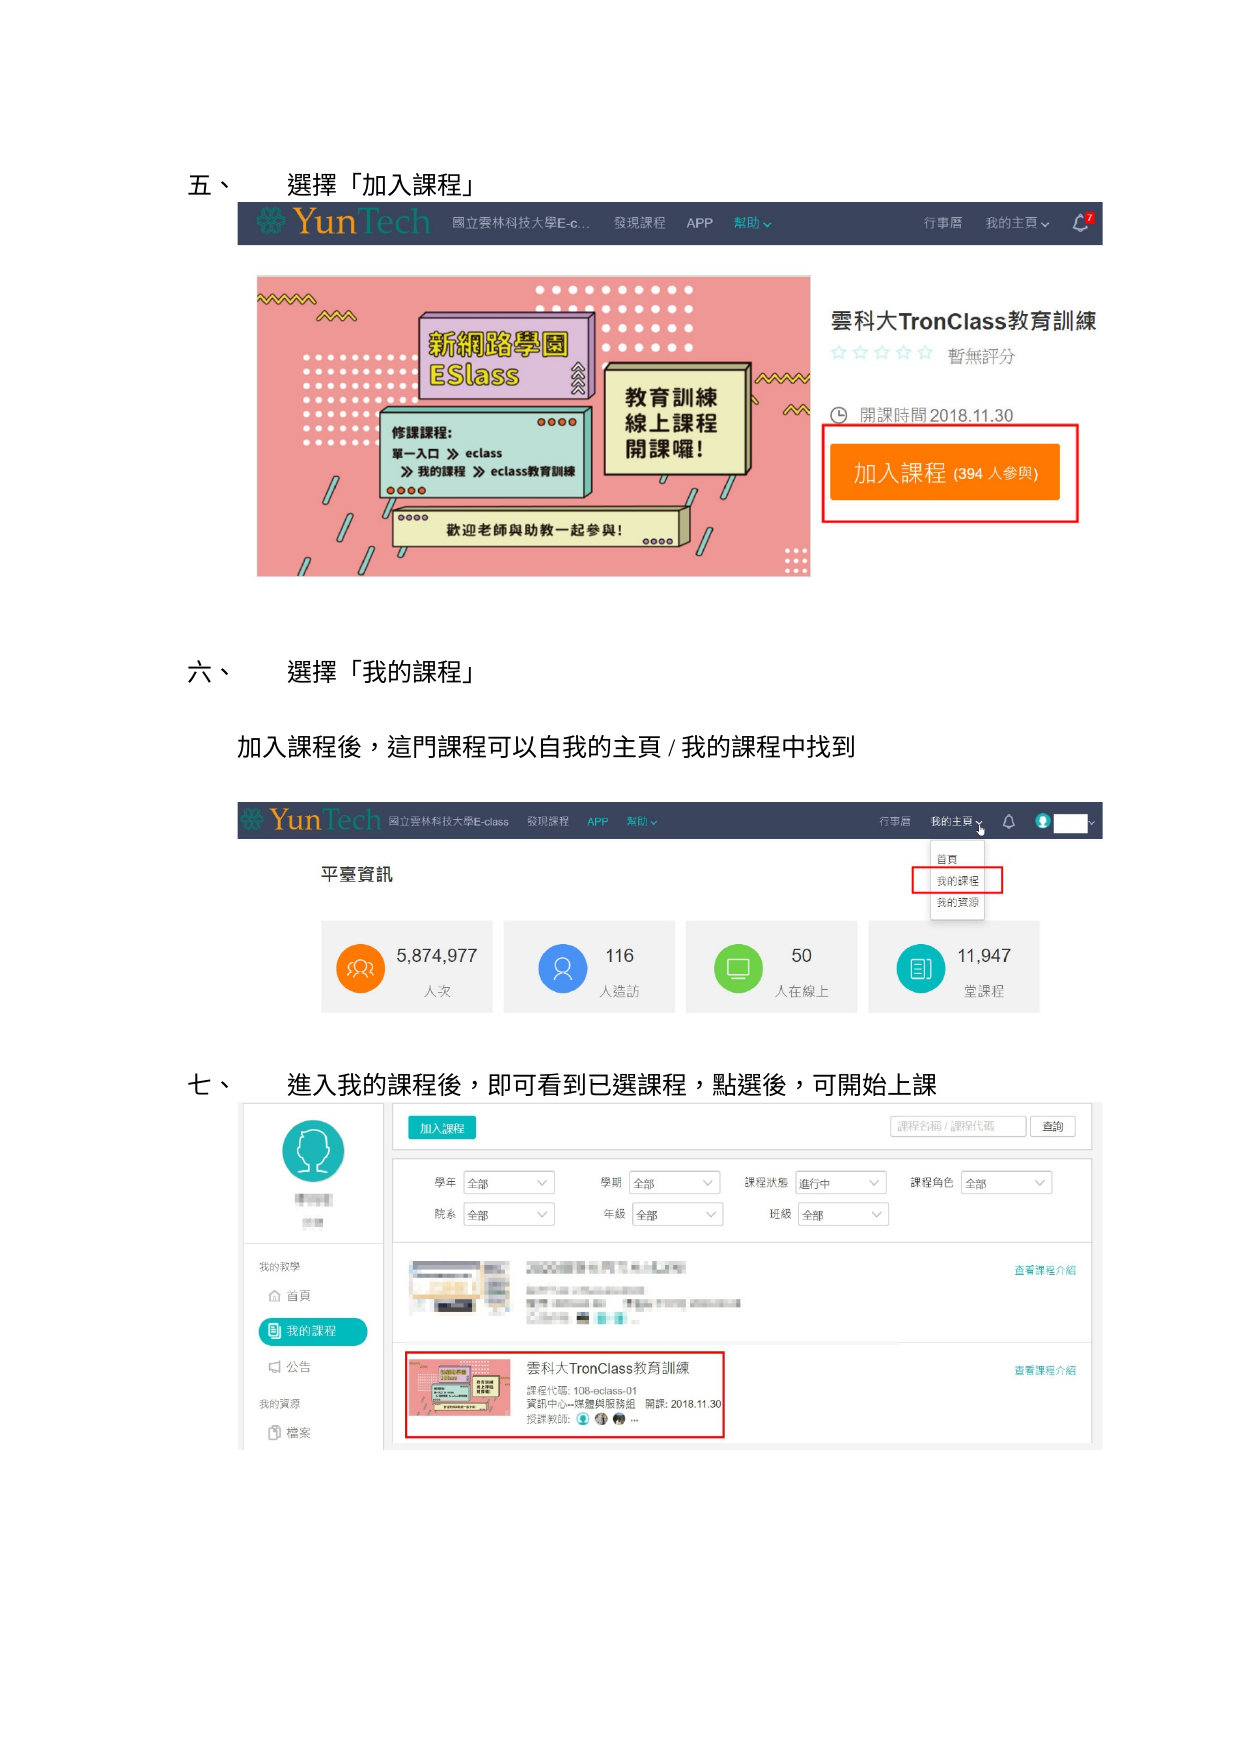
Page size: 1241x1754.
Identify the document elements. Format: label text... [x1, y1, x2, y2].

picture [237, 802, 1103, 1039]
list 加入課程後，這門課程可以自我的主頁 / 我的課程中找到 [237, 727, 1053, 764]
list 選擇「我的課程」 [187, 652, 1053, 689]
list 進入我的課程後，即可看到已選課程，點選後，可開始上課 [187, 1064, 1053, 1102]
list 選擇「加入課程」 [187, 164, 1053, 202]
picture [237, 1102, 1103, 1450]
picture [237, 202, 1103, 599]
